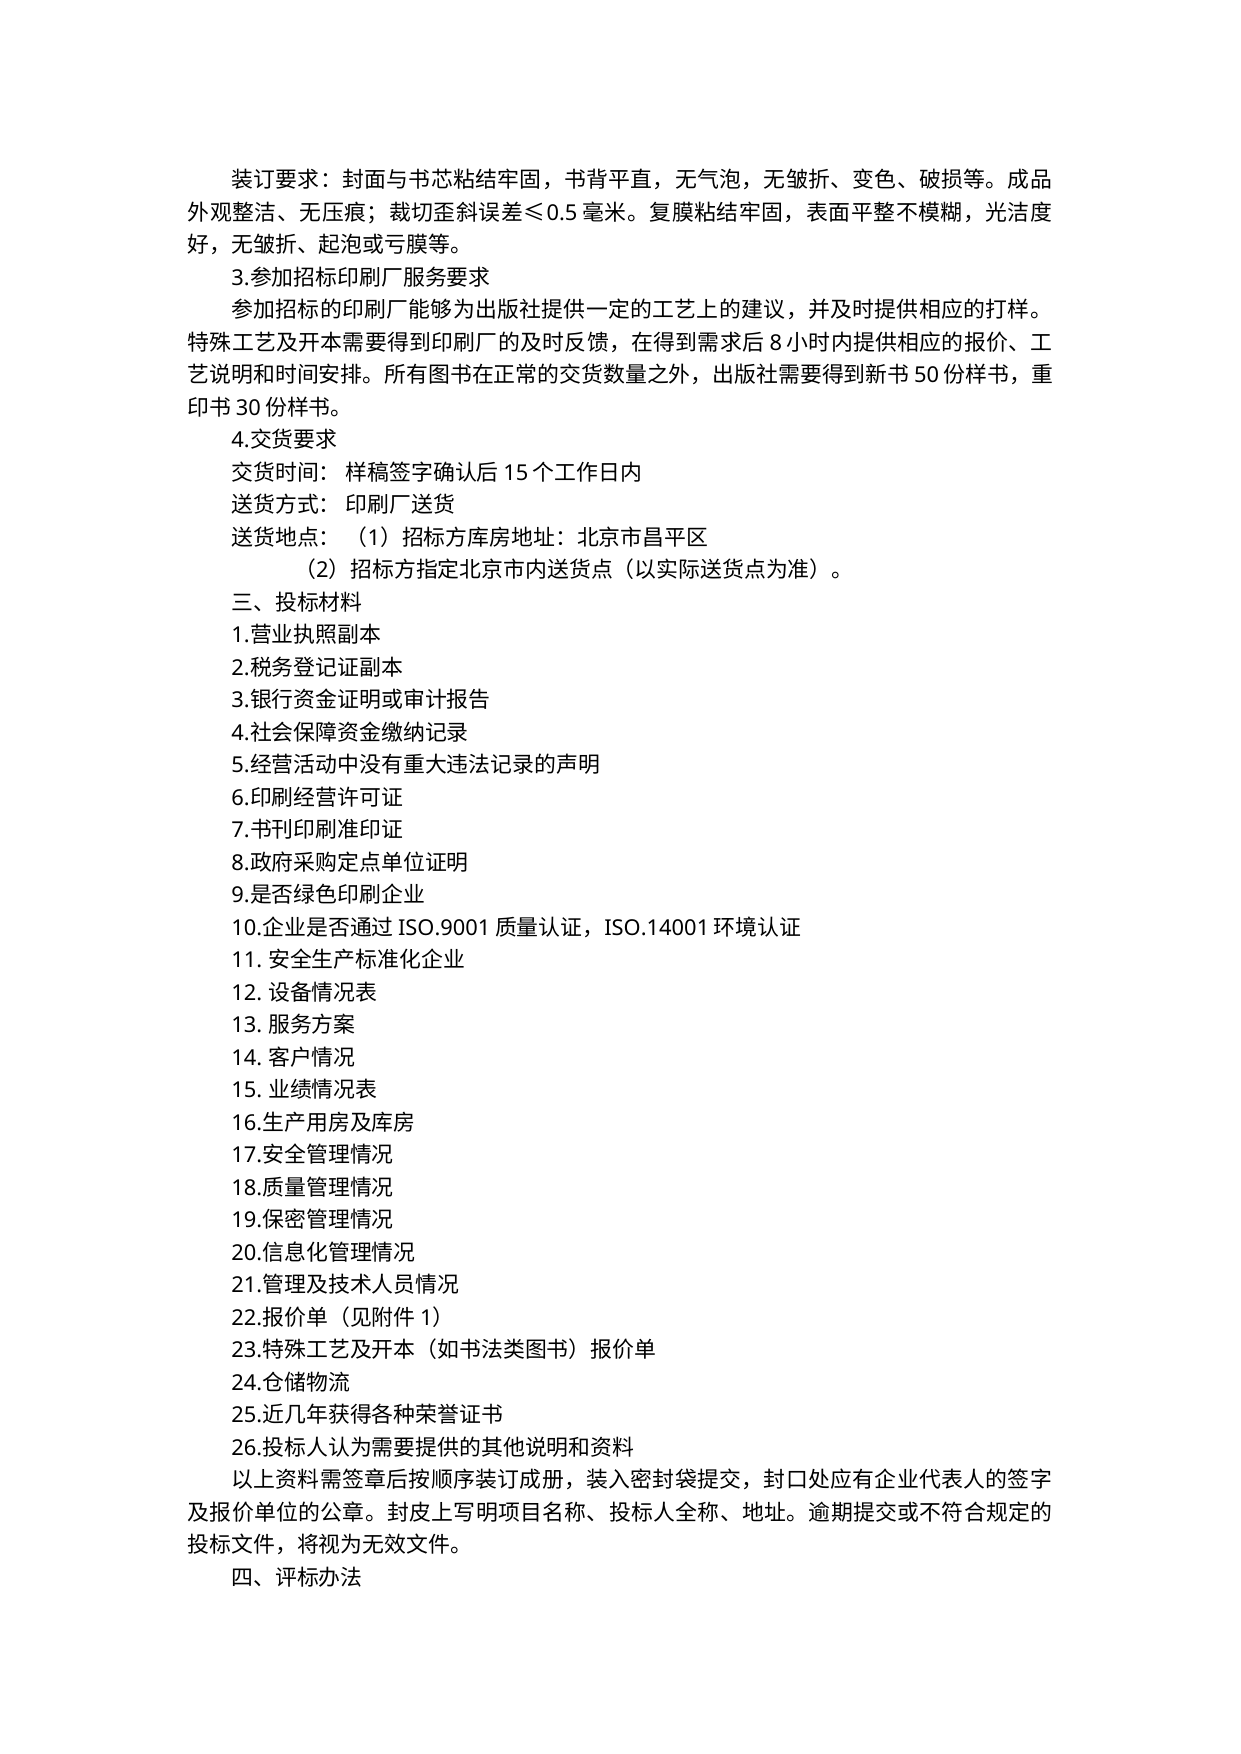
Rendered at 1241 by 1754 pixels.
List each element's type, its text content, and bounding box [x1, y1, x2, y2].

text 13. 服务方案 [187, 1007, 1053, 1039]
list 8.政府采购定点单位证明 [187, 844, 1053, 877]
text 11. 安全生产标准化企业 [187, 942, 1053, 974]
text 12. 设备情况表 [187, 974, 1053, 1007]
text 21.管理及技术人员情况 [187, 1267, 1053, 1299]
text （2）招标方指定北京市内送货点（以实际送货点为准）。 [187, 552, 1053, 584]
text 参加招标的印刷厂能够为出版社提供一定的工艺上的建议，并及时提供相应的打样。特殊工艺及开本需要得到印刷厂的及时反馈，在得到需求后8小时内提供相应的报价、工艺说明和时间安排。所有图书在正常的交货数量之外，出版社需要得到新书50份样书，重印书30份样书。 [187, 292, 1053, 422]
list 9.是否绿色印刷企业 [187, 877, 1053, 909]
list 5.经营活动中没有重大违法记录的声明 [187, 747, 1053, 779]
text 以上资料需签章后按顺序装订成册，装入密封袋提交，封口处应有企业代表人的签字及报价单位的公章。封皮上写明项目名称、投标人全称、地址。逾期提交或不符合规定的投标文件，将视为无效文件。 [187, 1462, 1053, 1559]
list 7.书刊印刷准印证 [187, 812, 1053, 844]
text 24.仓储物流 [187, 1364, 1053, 1397]
list 1.营业执照副本 [187, 617, 1053, 649]
list 3.银行资金证明或审计报告 [187, 682, 1053, 714]
text 18.质量管理情况 [187, 1169, 1053, 1202]
text 装订要求：封面与书芯粘结牢固，书背平直，无气泡，无皱折、变色、破损等。成品外观整洁、无压痕；裁切歪斜误差≤0.5毫米。复膜粘结牢固，表面平整不模糊，光洁度好，无皱折、起泡或亏膜等。 [187, 162, 1053, 259]
text 2.税务登记证副本 [187, 649, 1053, 682]
text 20.信息化管理情况 [187, 1234, 1053, 1267]
text 19.保密管理情况 [187, 1202, 1053, 1234]
text 14. 客户情况 [187, 1039, 1053, 1072]
text 三、投标材料 [187, 584, 1053, 617]
text 17.安全管理情况 [187, 1137, 1053, 1169]
text 交货时间： 样稿签字确认后15个工作日内 [187, 454, 1053, 487]
text 3.参加招标印刷厂服务要求 [187, 259, 1053, 292]
text 送货方式： 印刷厂送货 [187, 487, 1053, 519]
text 送货地点： （1）招标方库房地址：北京市昌平区 [187, 519, 1053, 552]
text 16.生产用房及库房 [187, 1104, 1053, 1137]
text 4.交货要求 [187, 422, 1053, 454]
text 26.投标人认为需要提供的其他说明和资料 [187, 1429, 1053, 1462]
list 6.印刷经营许可证 [187, 779, 1053, 812]
list 4.社会保障资金缴纳记录 [187, 714, 1053, 747]
text 10.企业是否通过ISO.9001质量认证，ISO.14001环境认证 [187, 909, 1053, 942]
text 25.近几年获得各种荣誉证书 [187, 1397, 1053, 1429]
text 15. 业绩情况表 [187, 1072, 1053, 1104]
text 四、评标办法 [187, 1559, 1053, 1592]
text 23.特殊工艺及开本（如书法类图书）报价单 [187, 1332, 1053, 1364]
text 22.报价单（见附件1） [187, 1299, 1053, 1332]
